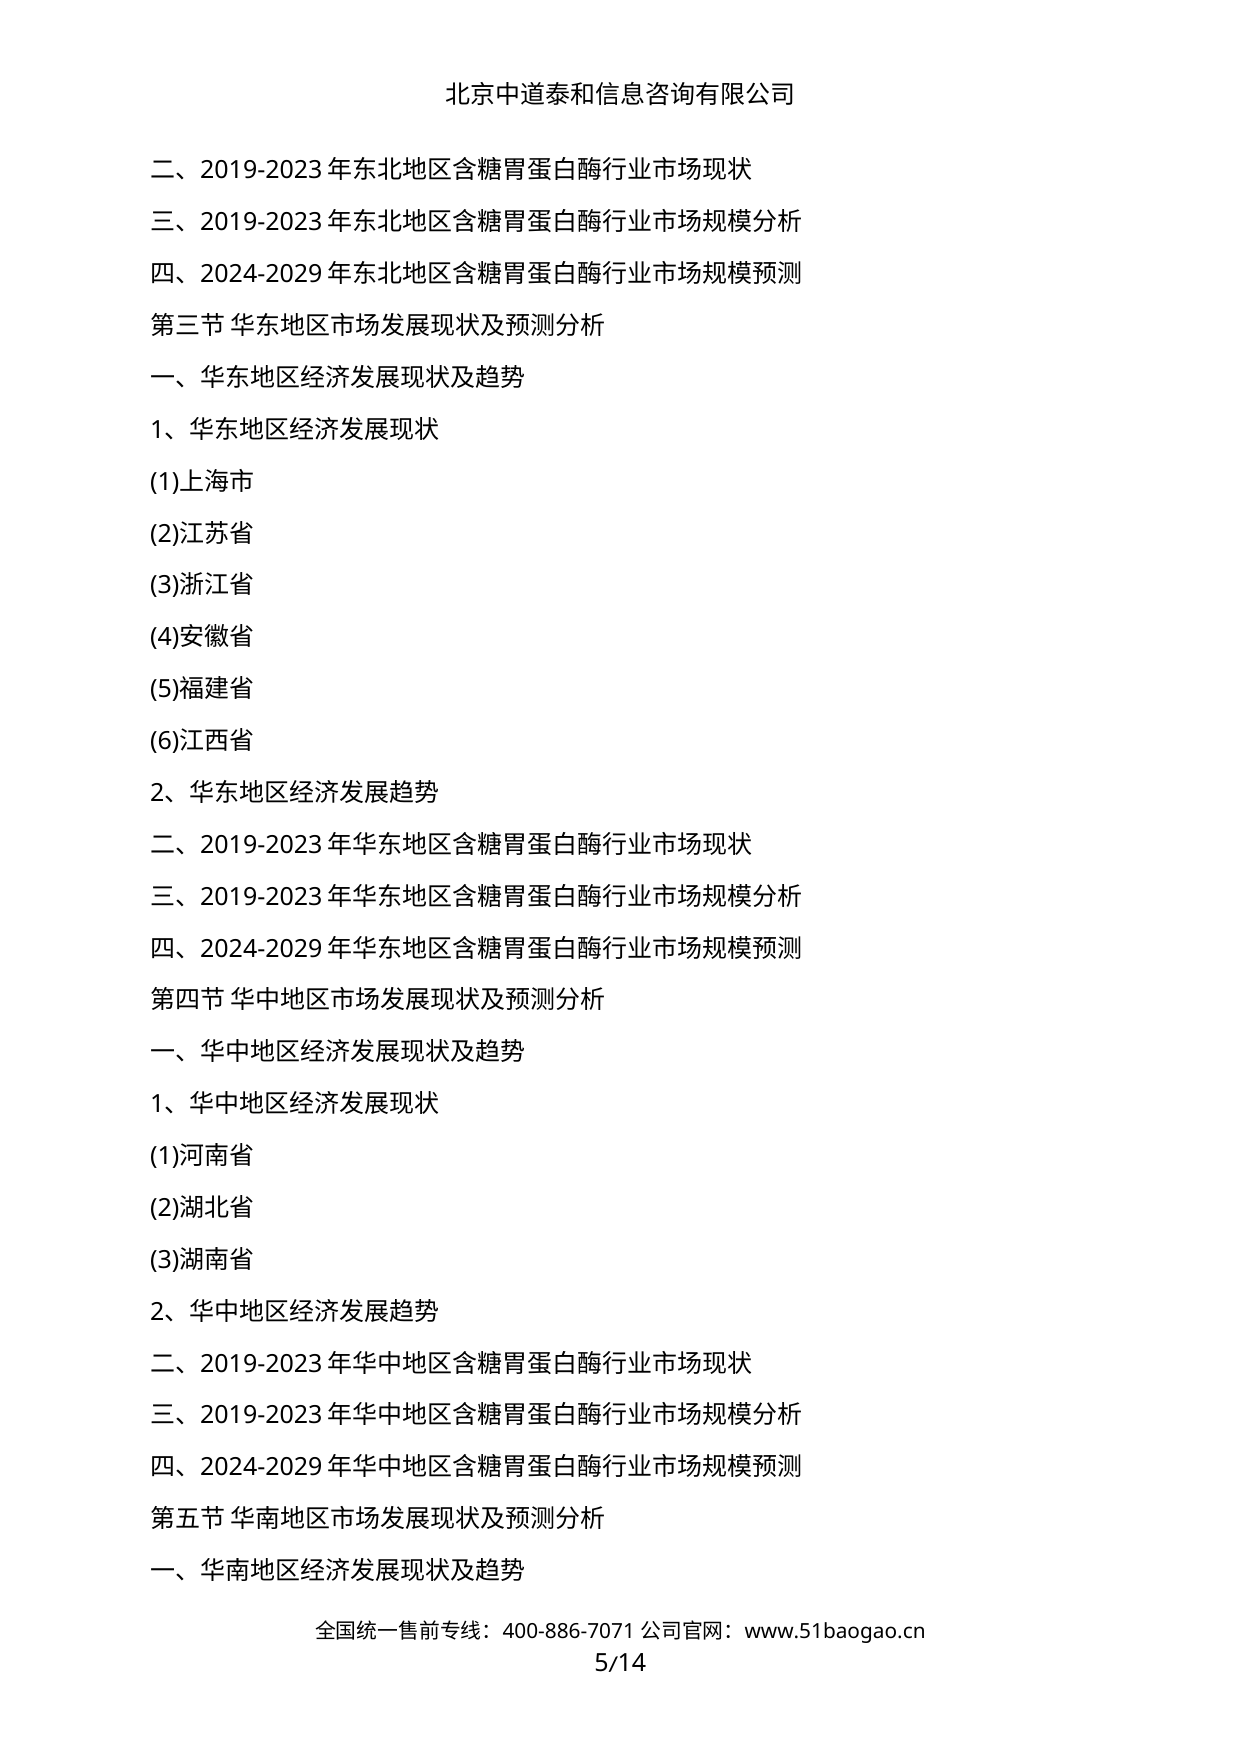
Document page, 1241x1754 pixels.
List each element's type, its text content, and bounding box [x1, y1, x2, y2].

text 2、华东地区经济发展趋势 [150, 772, 1090, 809]
text 三、2019-2023年华中地区含糖胃蛋白酶行业市场规模分析 [150, 1395, 1090, 1431]
text (1)河南省 [150, 1136, 1090, 1172]
text 四、2024-2029年华东地区含糖胃蛋白酶行业市场规模预测 [150, 928, 1090, 964]
text 一、华中地区经济发展现状及趋势 [150, 1032, 1090, 1068]
text 2、华中地区经济发展趋势 [150, 1291, 1090, 1327]
text (1)上海市 [150, 461, 1090, 497]
text 一、华南地区经济发展现状及趋势 [150, 1551, 1090, 1587]
text 1、华中地区经济发展现状 [150, 1084, 1090, 1120]
text (3)浙江省 [150, 565, 1090, 601]
text (2)湖北省 [150, 1187, 1090, 1224]
text (3)湖南省 [150, 1239, 1090, 1276]
text (2)江苏省 [150, 513, 1090, 549]
text 三、2019-2023年东北地区含糖胃蛋白酶行业市场规模分析 [150, 202, 1090, 238]
text 二、2019-2023年华东地区含糖胃蛋白酶行业市场现状 [150, 824, 1090, 861]
text 第五节 华南地区市场发展现状及预测分析 [150, 1499, 1090, 1535]
text 第三节 华东地区市场发展现状及预测分析 [150, 306, 1090, 342]
text 一、华东地区经济发展现状及趋势 [150, 357, 1090, 394]
text (5)福建省 [150, 669, 1090, 705]
text 二、2019-2023年华中地区含糖胃蛋白酶行业市场现状 [150, 1343, 1090, 1379]
text 四、2024-2029年东北地区含糖胃蛋白酶行业市场规模预测 [150, 254, 1090, 290]
text 四、2024-2029年华中地区含糖胃蛋白酶行业市场规模预测 [150, 1447, 1090, 1483]
text 第四节 华中地区市场发展现状及预测分析 [150, 980, 1090, 1016]
text 1、华东地区经济发展现状 [150, 409, 1090, 446]
text (4)安徽省 [150, 617, 1090, 653]
text 三、2019-2023年华东地区含糖胃蛋白酶行业市场规模分析 [150, 876, 1090, 912]
text 二、2019-2023年东北地区含糖胃蛋白酶行业市场现状 [150, 150, 1090, 186]
text (6)江西省 [150, 721, 1090, 757]
